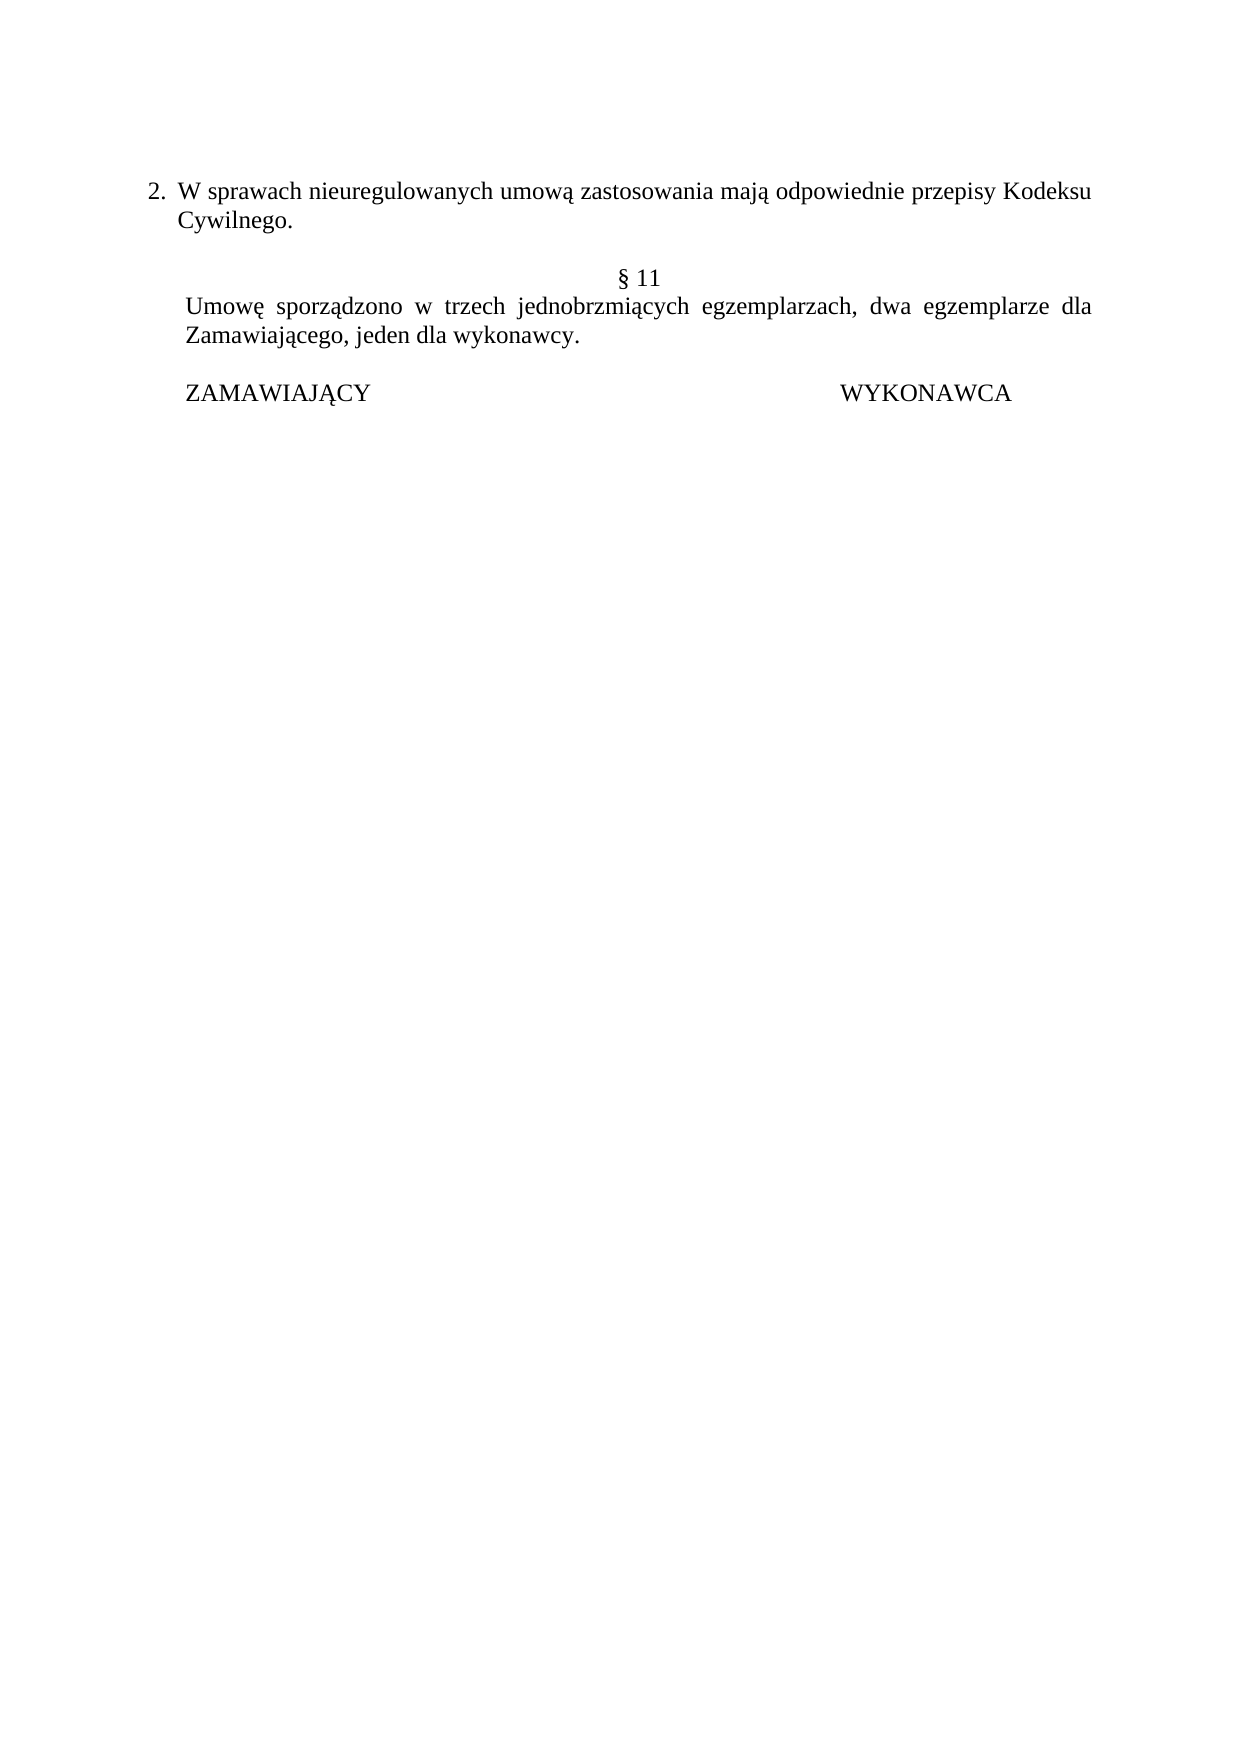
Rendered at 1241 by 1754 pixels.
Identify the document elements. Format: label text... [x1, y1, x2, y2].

text ZAMAWIAJĄCY WYKONAWCA [185, 378, 1093, 406]
text § 11 [185, 263, 1093, 291]
text 2. W sprawach nieuregulowanych umową zastosowania mają odpowiednie przepisy Kodeksu Cywilnego. [148, 176, 1093, 234]
text Umowę sporządzono w trzech jednobrzmiących egzemplarzach, dwa egzemplarze dla Zamawiającego, jeden dla wykonawcy. [185, 291, 1093, 349]
